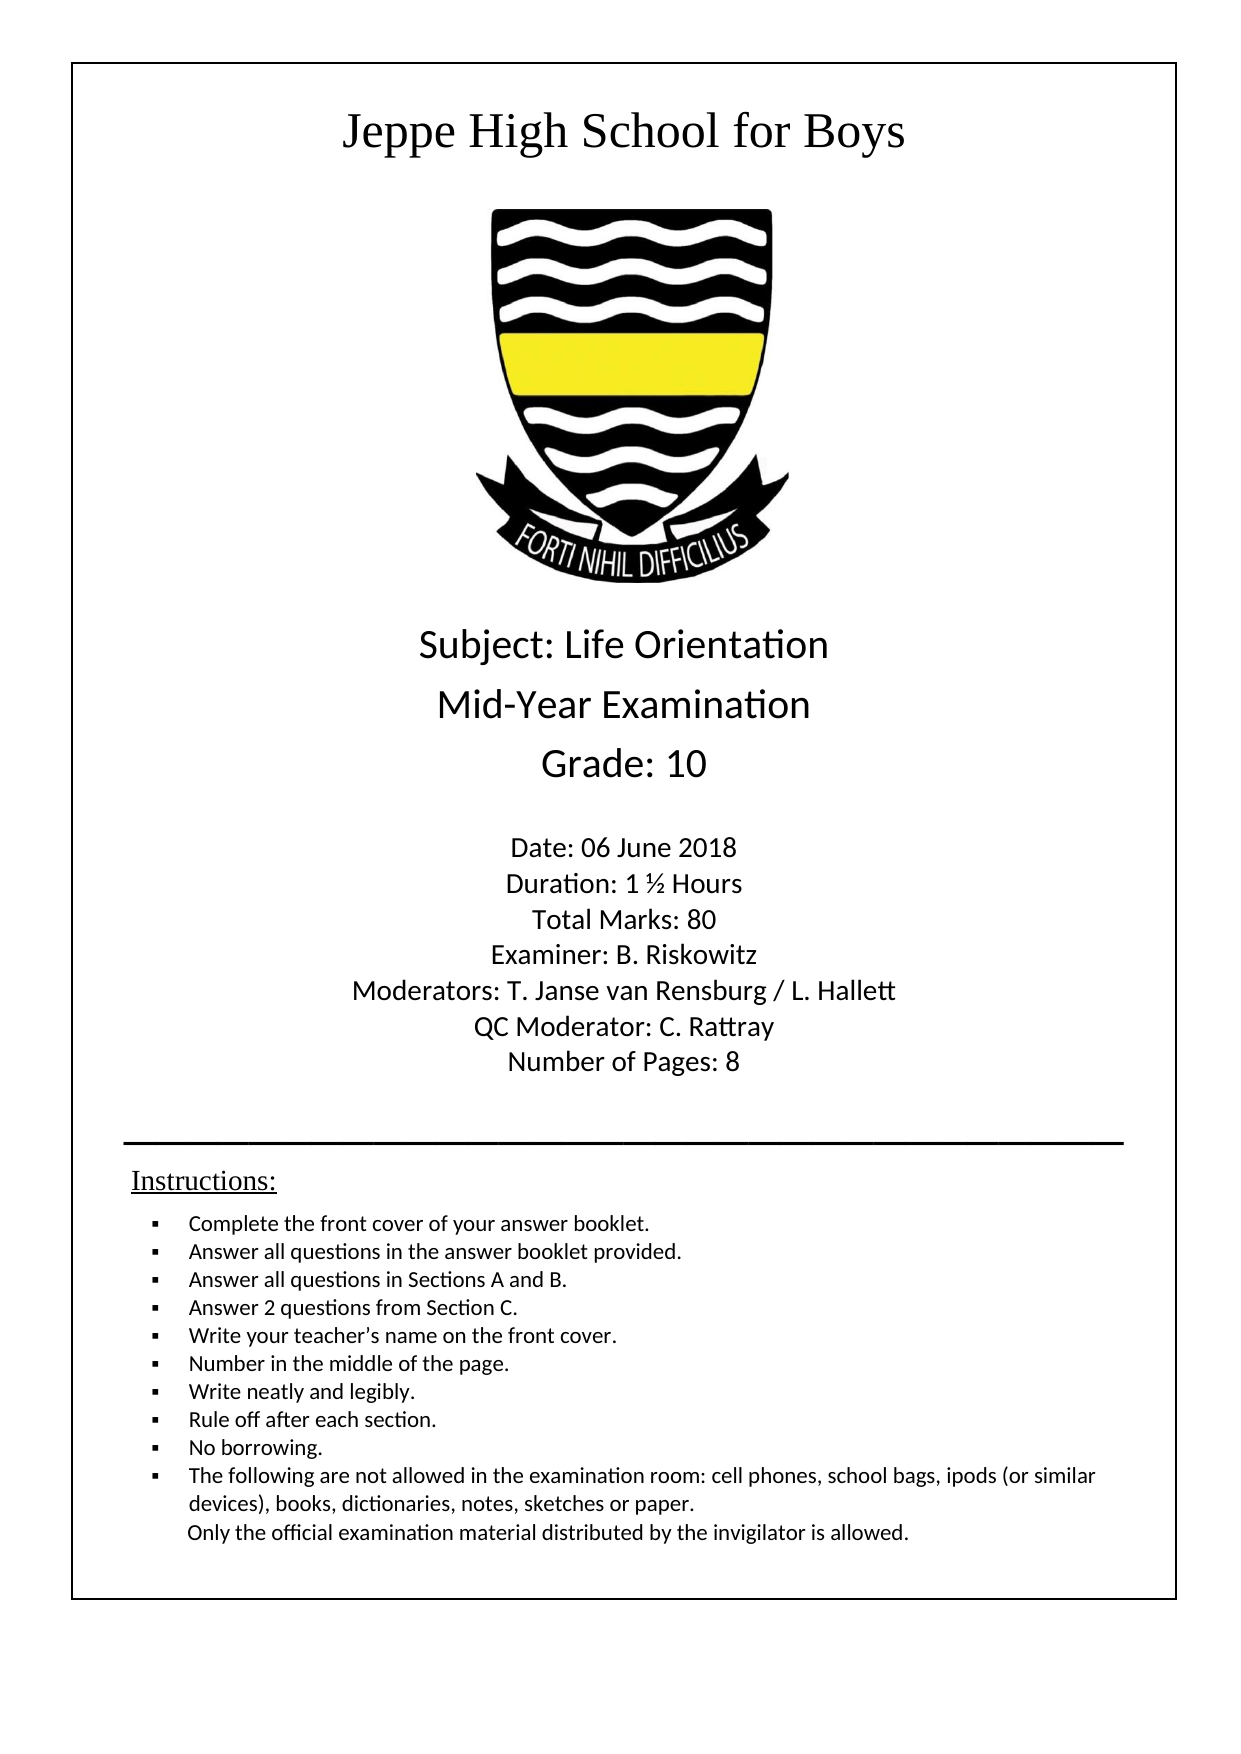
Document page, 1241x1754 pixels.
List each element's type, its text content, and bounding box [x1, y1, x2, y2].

picture [476, 209, 789, 583]
table_header Jeppe High School for Boys Subject: Life Orientation Mid-Year Examination Grade: 10 Date: 06 June 2018 Duration: 1 ½ Hours Total Marks: 80 Examiner: B. Riskowitz Moderators: T. Janse van Rensburg / L. Hallett QC Moderator: C. Rattray Number of Pages: 8 ________________________________ Instructions: Complete the front cover of your answer booklet. Answer all questions in the answer booklet provided. Answer all questions in Sections A and B. Answer 2 questions from Section C. Write your teacher’s name on the front cover. Number in the middle of the page. Write neatly and legibly. Rule off after each section. No borrowing. The following are not allowed in the examination room: cell phones, school bags, ipods (or similar devices), books, dictionaries, notes, sketches or paper. Only the official examination material distributed by the invigilator is allowed. [73, 64, 1175, 1597]
